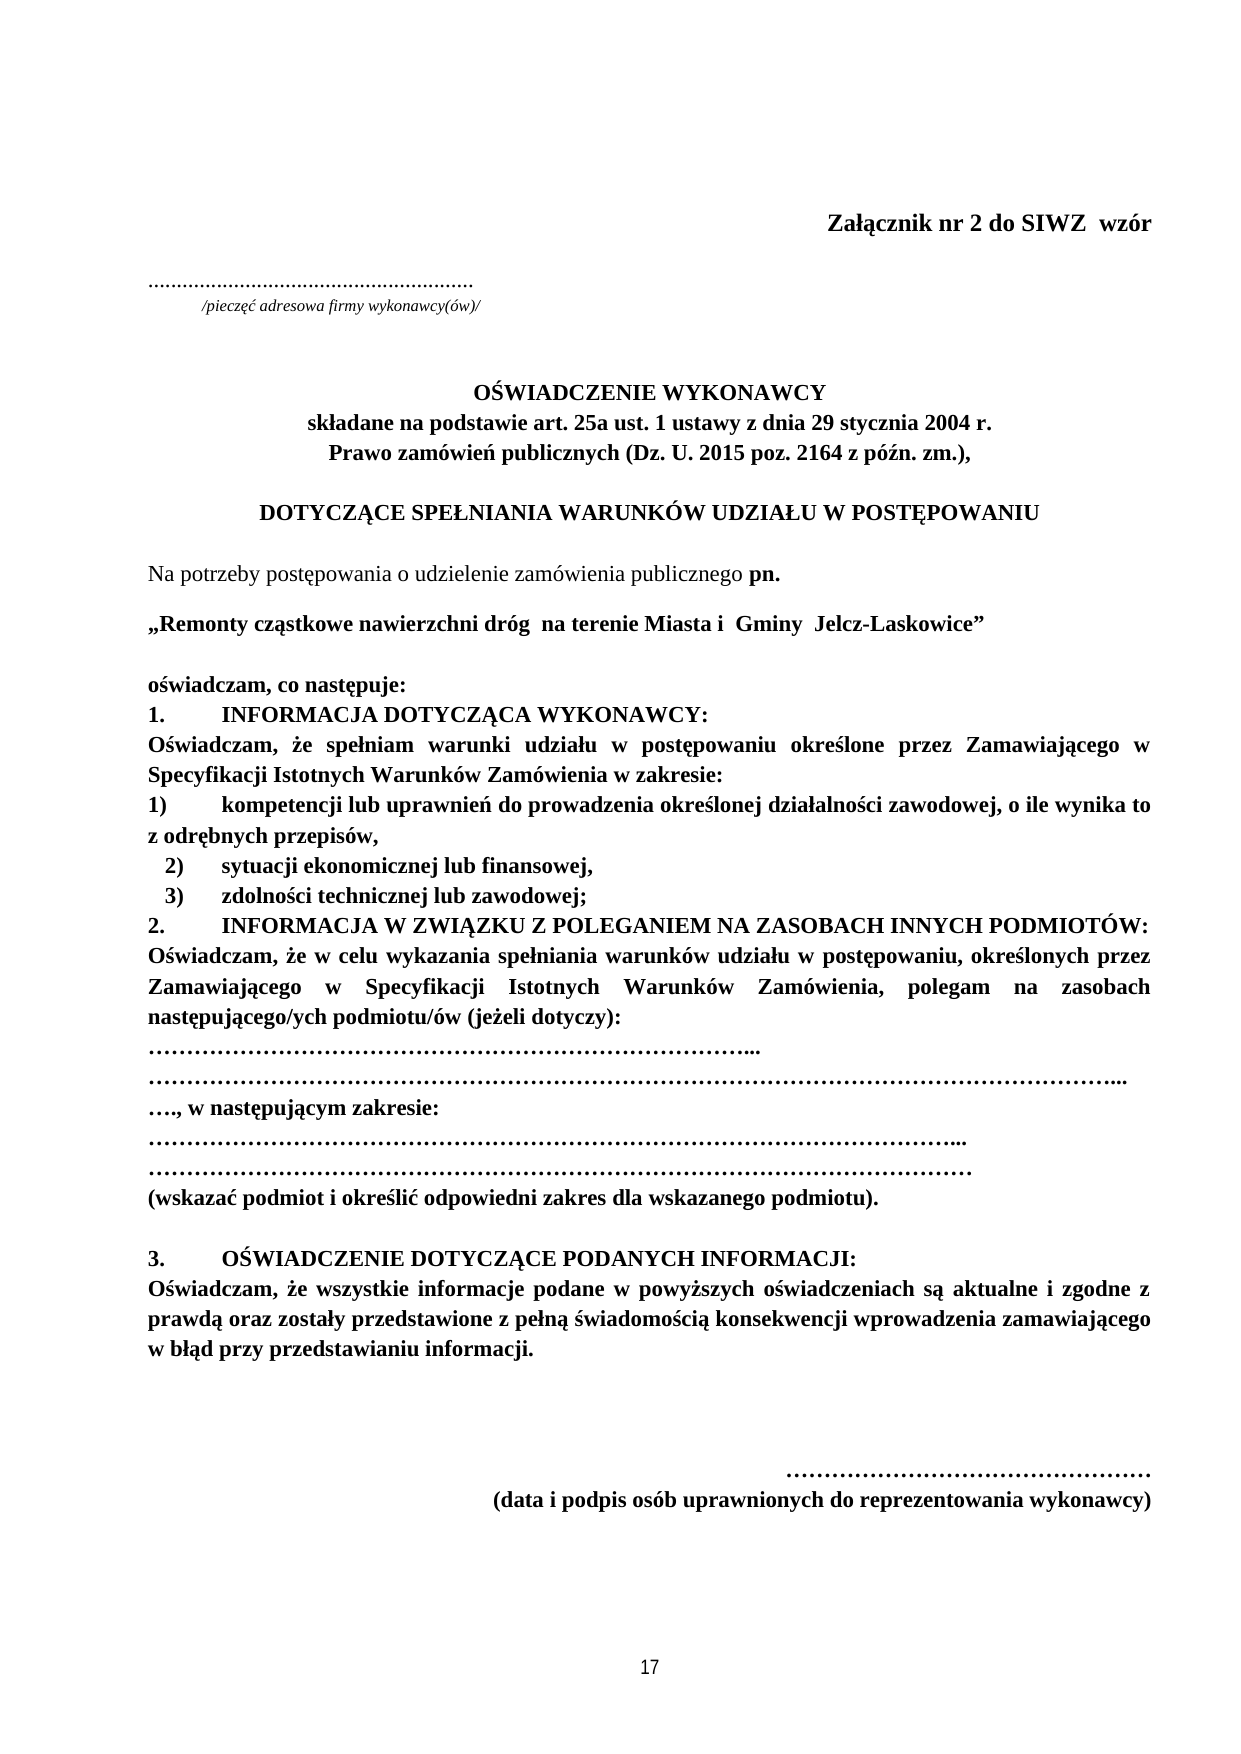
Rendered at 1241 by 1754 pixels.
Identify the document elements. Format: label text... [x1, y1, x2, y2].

text Oświadczam, że spełniam warunki udziału w postępowaniu określone przez Zamawiającego w Specyfikacji Istotnych Warunków Zamówienia w zakresie: [148, 731, 1152, 788]
text (data i podpis osób uprawnionych do reprezentowania wykonawcy) [148, 1486, 1152, 1513]
text 2) sytuacji ekonomicznej lub finansowej, [148, 852, 1152, 878]
text ……………………………………………………………………………………………...……………………………………………………………………………………………… [148, 1124, 1152, 1180]
text 1) kompetencji lub uprawnień do prowadzenia określonej działalności zawodowej, o ile wynika to z odrębnych przepisów, [148, 792, 1152, 848]
text „Remonty cząstkowe nawierzchni dróg na terenie Miasta i Gminy Jelcz-Laskowice” [148, 610, 1152, 637]
text ……………………………………………………………………...………………………………………………………………………………………………………………...…., w następującym zakresie: [148, 1033, 1152, 1120]
text /pieczęć adresowa firmy wykonawcy(ów)/ [148, 296, 1152, 315]
text ………………………………………… [148, 1456, 1152, 1482]
text oświadczam, co następuje: [148, 671, 1152, 697]
text składane na podstawie art. 25a ust. 1 ustawy z dnia 29 stycznia 2004 r. [148, 409, 1152, 435]
text Oświadczam, że w celu wykazania spełniania warunków udziału w postępowaniu, określonych przez Zamawiającego w Specyfikacji Istotnych Warunków Zamówienia, polegam na zasobach następującego/ych podmiotu/ów (jeżeli dotyczy): [148, 943, 1152, 1029]
text Oświadczam, że wszystkie informacje podane w powyższych oświadczeniach są aktualne i zgodne z prawdą oraz zostały przedstawione z pełną świadomością konsekwencji wprowadzenia zamawiającego w błąd przy przedstawianiu informacji. [148, 1275, 1152, 1362]
text Załącznik nr 2 do SIWZ wzór [148, 208, 1152, 237]
text ......................................................... [148, 266, 1152, 292]
text 2. INFORMACJA W ZWIĄZKU Z POLEGANIEM NA ZASOBACH INNYCH PODMIOTÓW: [148, 912, 1152, 939]
text 3) zdolności technicznej lub zawodowej; [148, 882, 1152, 908]
text DOTYCZĄCE SPEŁNIANIA WARUNKÓW UDZIAŁU W POSTĘPOWANIU [148, 499, 1152, 526]
text 1. INFORMACJA DOTYCZĄCA WYKONAWCY: [148, 701, 1152, 727]
text OŚWIADCZENIE WYKONAWCY [148, 379, 1152, 405]
text 3. OŚWIADCZENIE DOTYCZĄCE PODANYCH INFORMACJI: [148, 1245, 1152, 1271]
text (wskazać podmiot i określić odpowiedni zakres dla wskazanego podmiotu). [148, 1184, 1152, 1211]
text Prawo zamówień publicznych (Dz. U. 2015 poz. 2164 z późn. zm.), [148, 439, 1152, 465]
text Na potrzeby postępowania o udzielenie zamówienia publicznego pn. [148, 560, 1152, 586]
